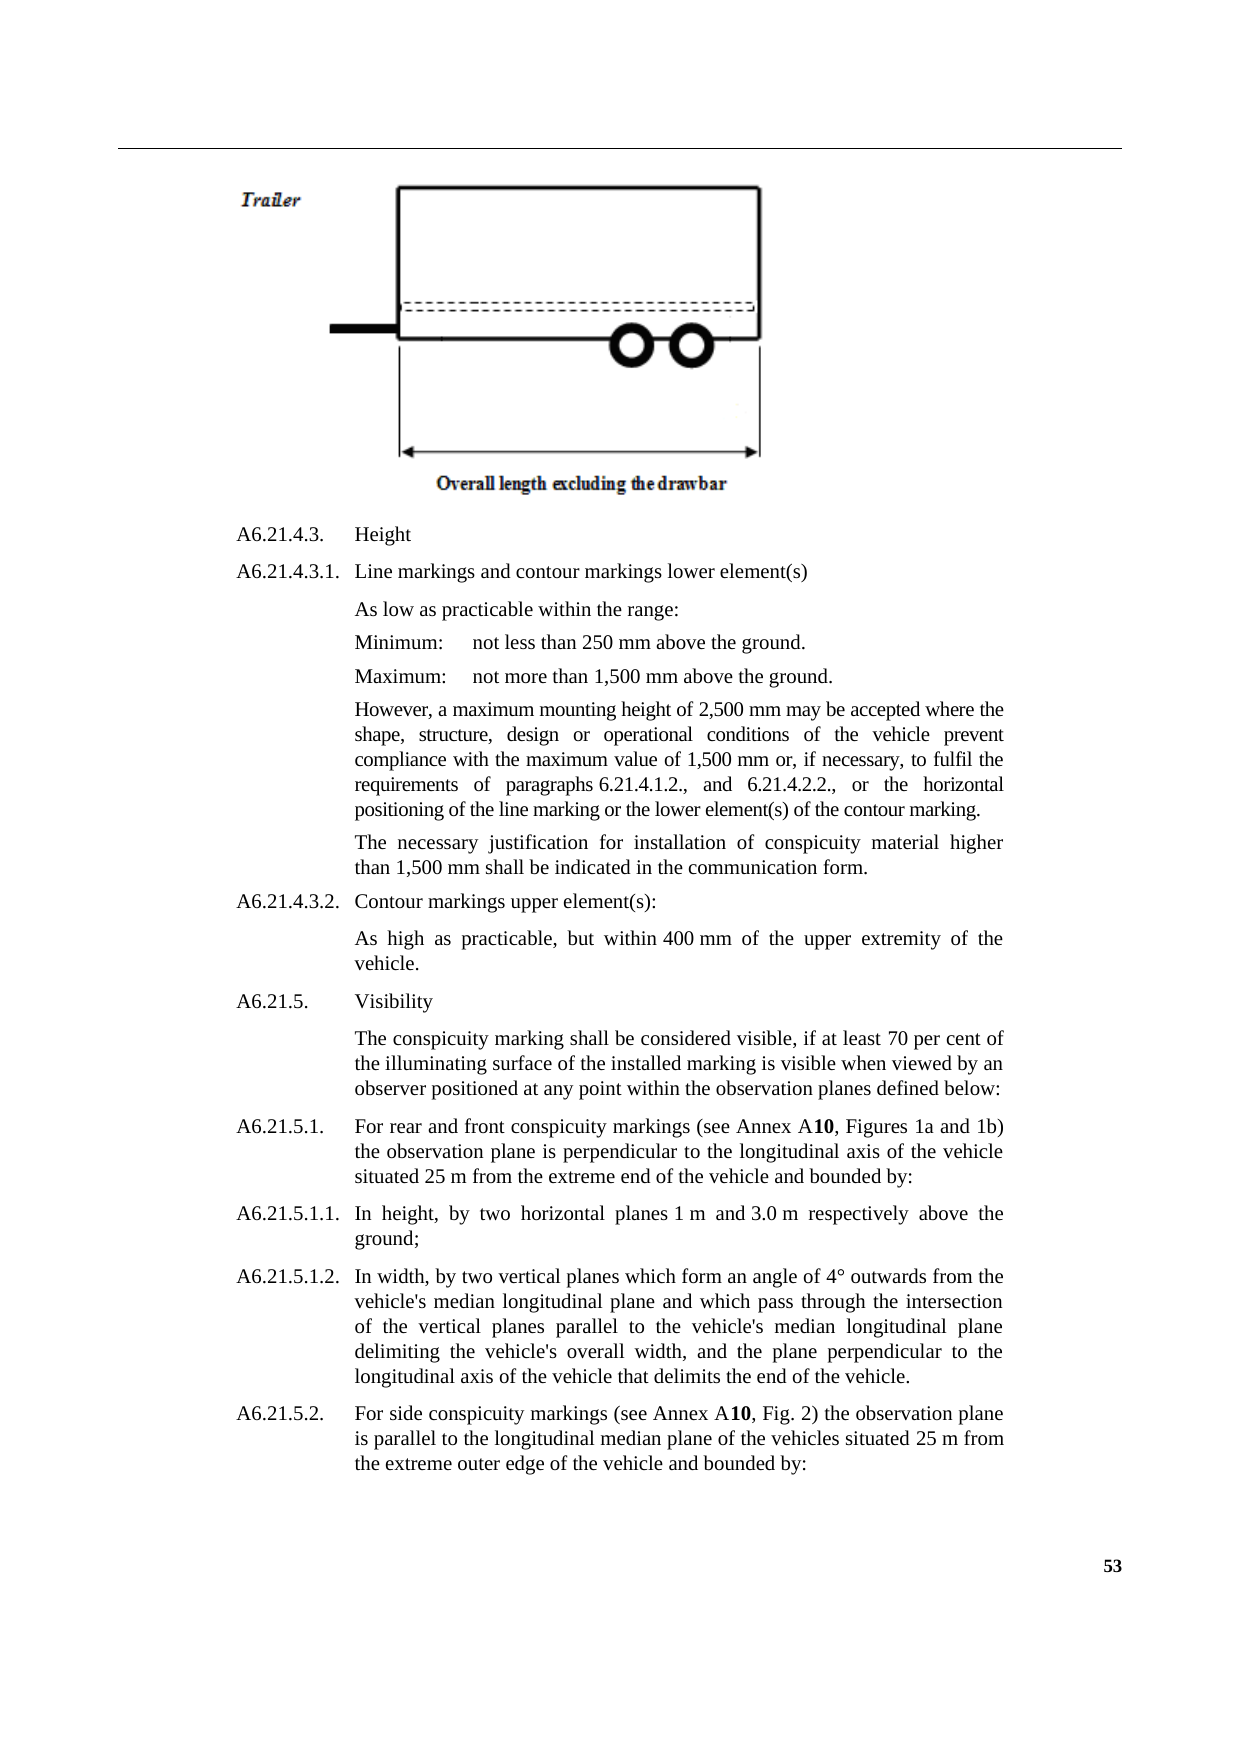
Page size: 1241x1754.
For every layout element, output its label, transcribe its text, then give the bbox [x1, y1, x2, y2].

picture [236, 177, 786, 509]
text A6.21.5.1. For rear and front conspicuity markings (see Annex A10, Figures 1a and 1b) the observation plane is perpendicular to the longitudinal axis of the vehicle situated 25 m from the extreme end of the vehicle and bounded by: [236, 1113, 1004, 1188]
text As low as practicable within the range: [236, 596, 1004, 621]
text As high as practicable, but within 400 mm of the upper extremity of the vehicle. [236, 925, 1004, 975]
text A6.21.5.2. For side conspicuity markings (see Annex A10, Fig. 2) the observation plane is parallel to the longitudinal median plane of the vehicles situated 25 m from the extreme outer edge of the vehicle and bounded by: [236, 1400, 1004, 1475]
text However, a maximum mounting height of 2,500 mm may be accepted where the shape, structure, design or operational conditions of the vehicle prevent compliance with the maximum value of 1,500 mm or, if necessary, to fulfil the requirements of paragraphs 6.21.4.1.2., and 6.21.4.2.2., or the horizontal positioning of the line marking or the lower element(s) of the contour marking. [236, 696, 1004, 821]
text Maximum: not more than 1,500 mm above the ground. [236, 663, 1004, 688]
text Minimum: not less than 250 mm above the ground. [236, 629, 1004, 654]
text The conspicuity marking shall be considered visible, if at least 70 per cent of the illuminating surface of the installed marking is visible when viewed by an observer positioned at any point within the observation planes defined below: [354, 1025, 1004, 1100]
text A6.21.4.3.1. Line markings and contour markings lower element(s) [236, 558, 1004, 583]
text A6.21.5.1.1. In height, by two horizontal planes 1 m and 3.0 m respectively above the ground; [236, 1200, 1004, 1250]
text A6.21.5. Visibility [236, 988, 1004, 1013]
text A6.21.5.1.2. In width, by two vertical planes which form an angle of 4° outwards from the vehicle's median longitudinal plane and which pass through the intersection of the vertical planes parallel to the vehicle's median longitudinal plane delimiting the vehicle's overall width, and the plane perpendicular to the longitudinal axis of the vehicle that delimits the end of the vehicle. [236, 1263, 1004, 1388]
text The necessary justification for installation of conspicuity material higher than 1,500 mm shall be indicated in the communication form. [236, 829, 1004, 879]
text A6.21.4.3. Height [236, 521, 1004, 546]
text A6.21.4.3.2. Contour markings upper element(s): [236, 888, 1004, 913]
